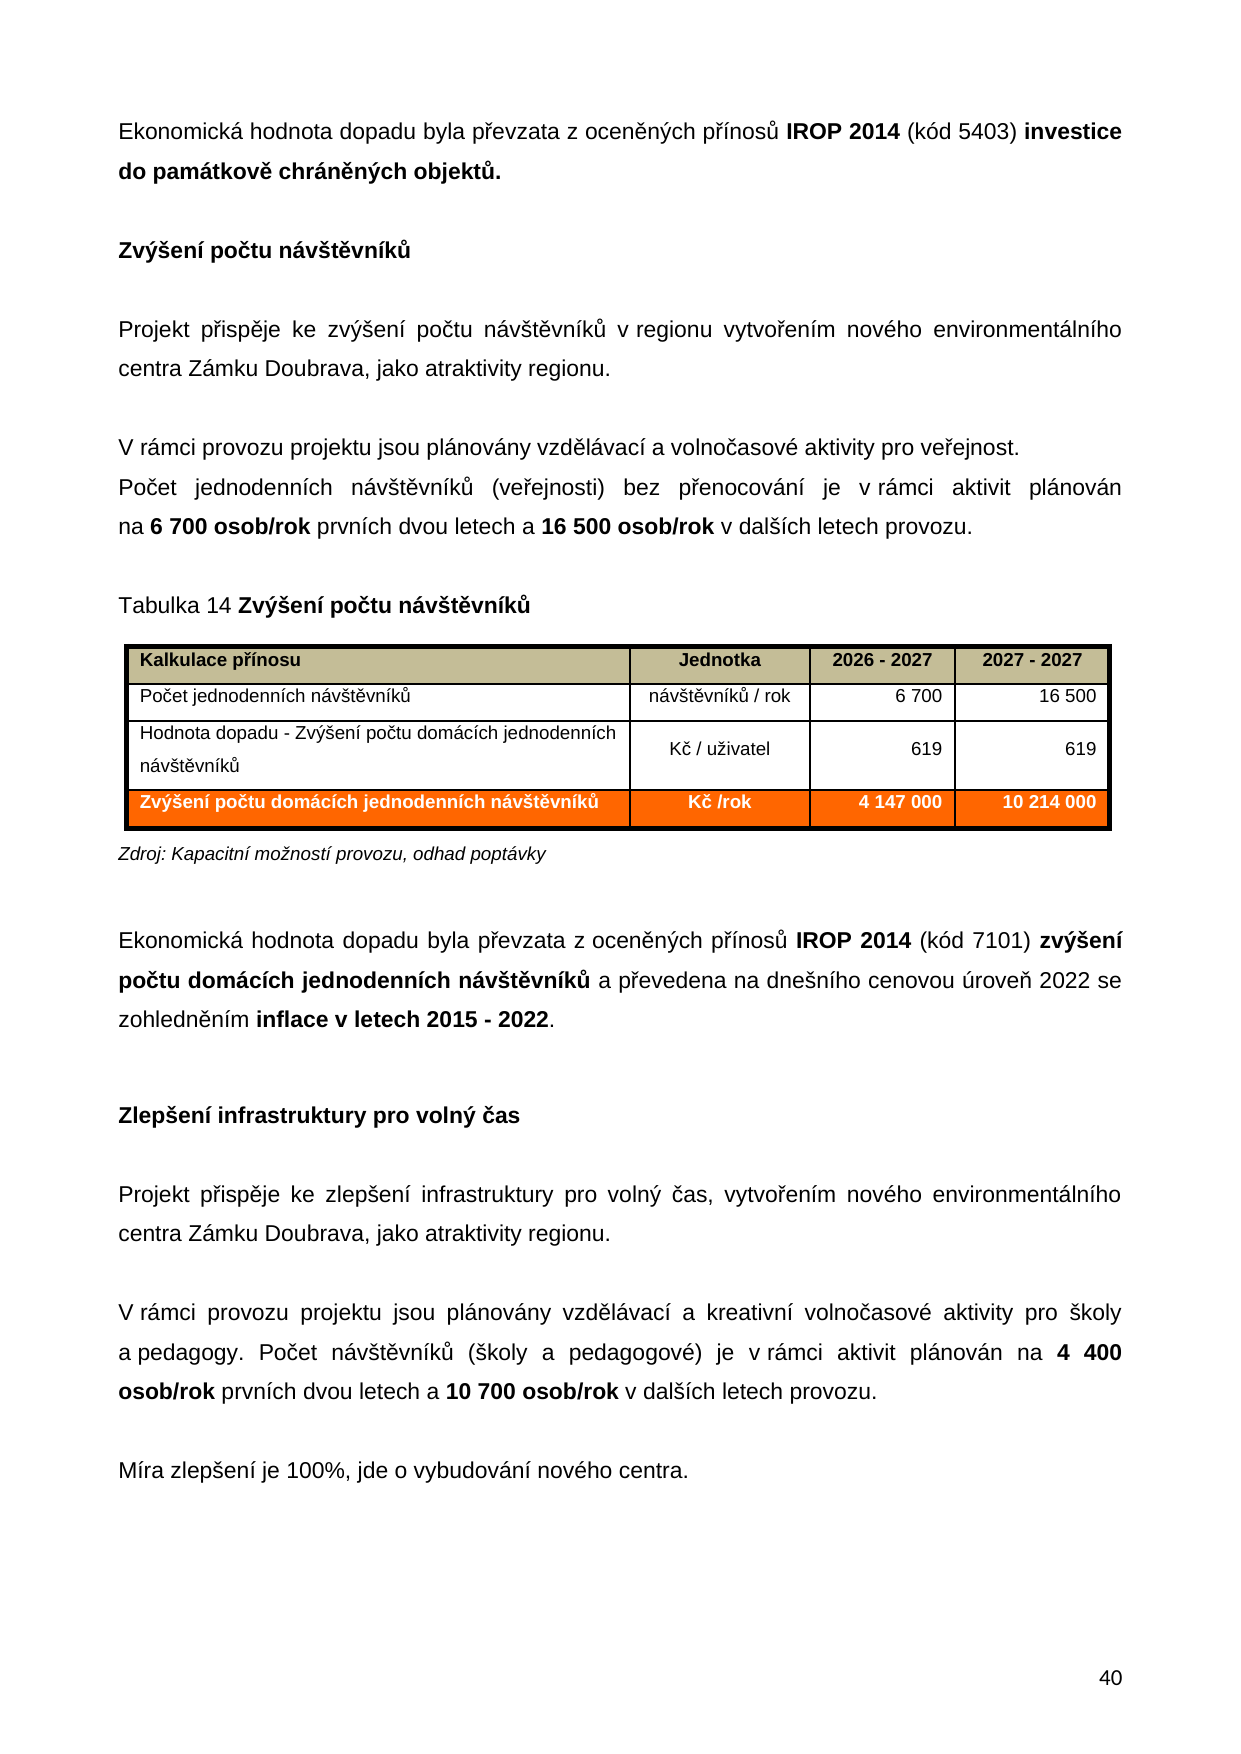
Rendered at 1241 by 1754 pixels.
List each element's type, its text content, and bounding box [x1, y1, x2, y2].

table_header Kalkulace přínosu [129, 649, 629, 683]
table_cell 619 [956, 722, 1107, 789]
table_header Jednotka [631, 649, 809, 683]
text V rámci provozu projektu jsou plánovány vzdělávací a kreativní volnočasové aktivity pro školy a pedagogy. Počet návštěvníků (školy a pedagogové) je v rámci aktivit plánován na 4 400 osob/rok prvních dvou letech a 10 700 osob/rok v dalších letech provozu. [118, 1299, 1122, 1404]
text Ekonomická hodnota dopadu byla převzata z oceněných přínosů IROP 2014 (kód 7101) zvýšení počtu domácích jednodenních návštěvníků a převedena na dnešního cenovou úroveň 2022 se zohledněním inflace v letech 2015 - 2022. [118, 927, 1122, 1033]
table_cell Počet jednodenních návštěvníků [129, 685, 629, 720]
table_cell 16 500 [956, 685, 1107, 720]
table_header 2026 - 2027 [811, 649, 954, 683]
table_cell Zvýšení počtu domácích jednodenních návštěvníků [129, 791, 629, 826]
text Projekt přispěje ke zlepšení infrastruktury pro volný čas, vytvořením nového environmentálního centra Zámku Doubrava, jako atraktivity regionu. [118, 1181, 1122, 1247]
text Zdroj: Kapacitní možností provozu, odhad poptávky [118, 843, 1122, 864]
table_cell 6 700 [811, 685, 954, 720]
table_header 2027 - 2027 [956, 649, 1107, 683]
text Zvýšení počtu návštěvníků [118, 237, 1122, 263]
table_cell návštěvníků / rok [631, 685, 809, 720]
text Počet jednodenních návštěvníků (veřejnosti) bez přenocování je v rámci aktivit plánován na 6 700 osob/rok prvních dvou letech a 16 500 osob/rok v dalších letech provozu. [118, 473, 1122, 539]
table_cell Kč / uživatel [631, 722, 809, 789]
text Míra zlepšení je 100%, jde o vybudování nového centra. [118, 1457, 1122, 1483]
table_cell 619 [811, 722, 954, 789]
text V rámci provozu projektu jsou plánovány vzdělávací a volnočasové aktivity pro veřejnost. [118, 434, 1122, 460]
table_cell 4 147 000 [811, 791, 954, 826]
text Ekonomická hodnota dopadu byla převzata z oceněných přínosů IROP 2014 (kód 5403) investice do památkově chráněných objektů. [118, 118, 1122, 184]
table_cell Hodnota dopadu - Zvýšení počtu domácích jednodenních návštěvníků [129, 722, 629, 789]
text Projekt přispěje ke zvýšení počtu návštěvníků v regionu vytvořením nového environmentálního centra Zámku Doubrava, jako atraktivity regionu. [118, 316, 1122, 381]
table_cell Kč /rok [631, 791, 809, 826]
table_cell 10 214 000 [956, 791, 1107, 826]
text Zlepšení infrastruktury pro volný čas [118, 1102, 1122, 1128]
